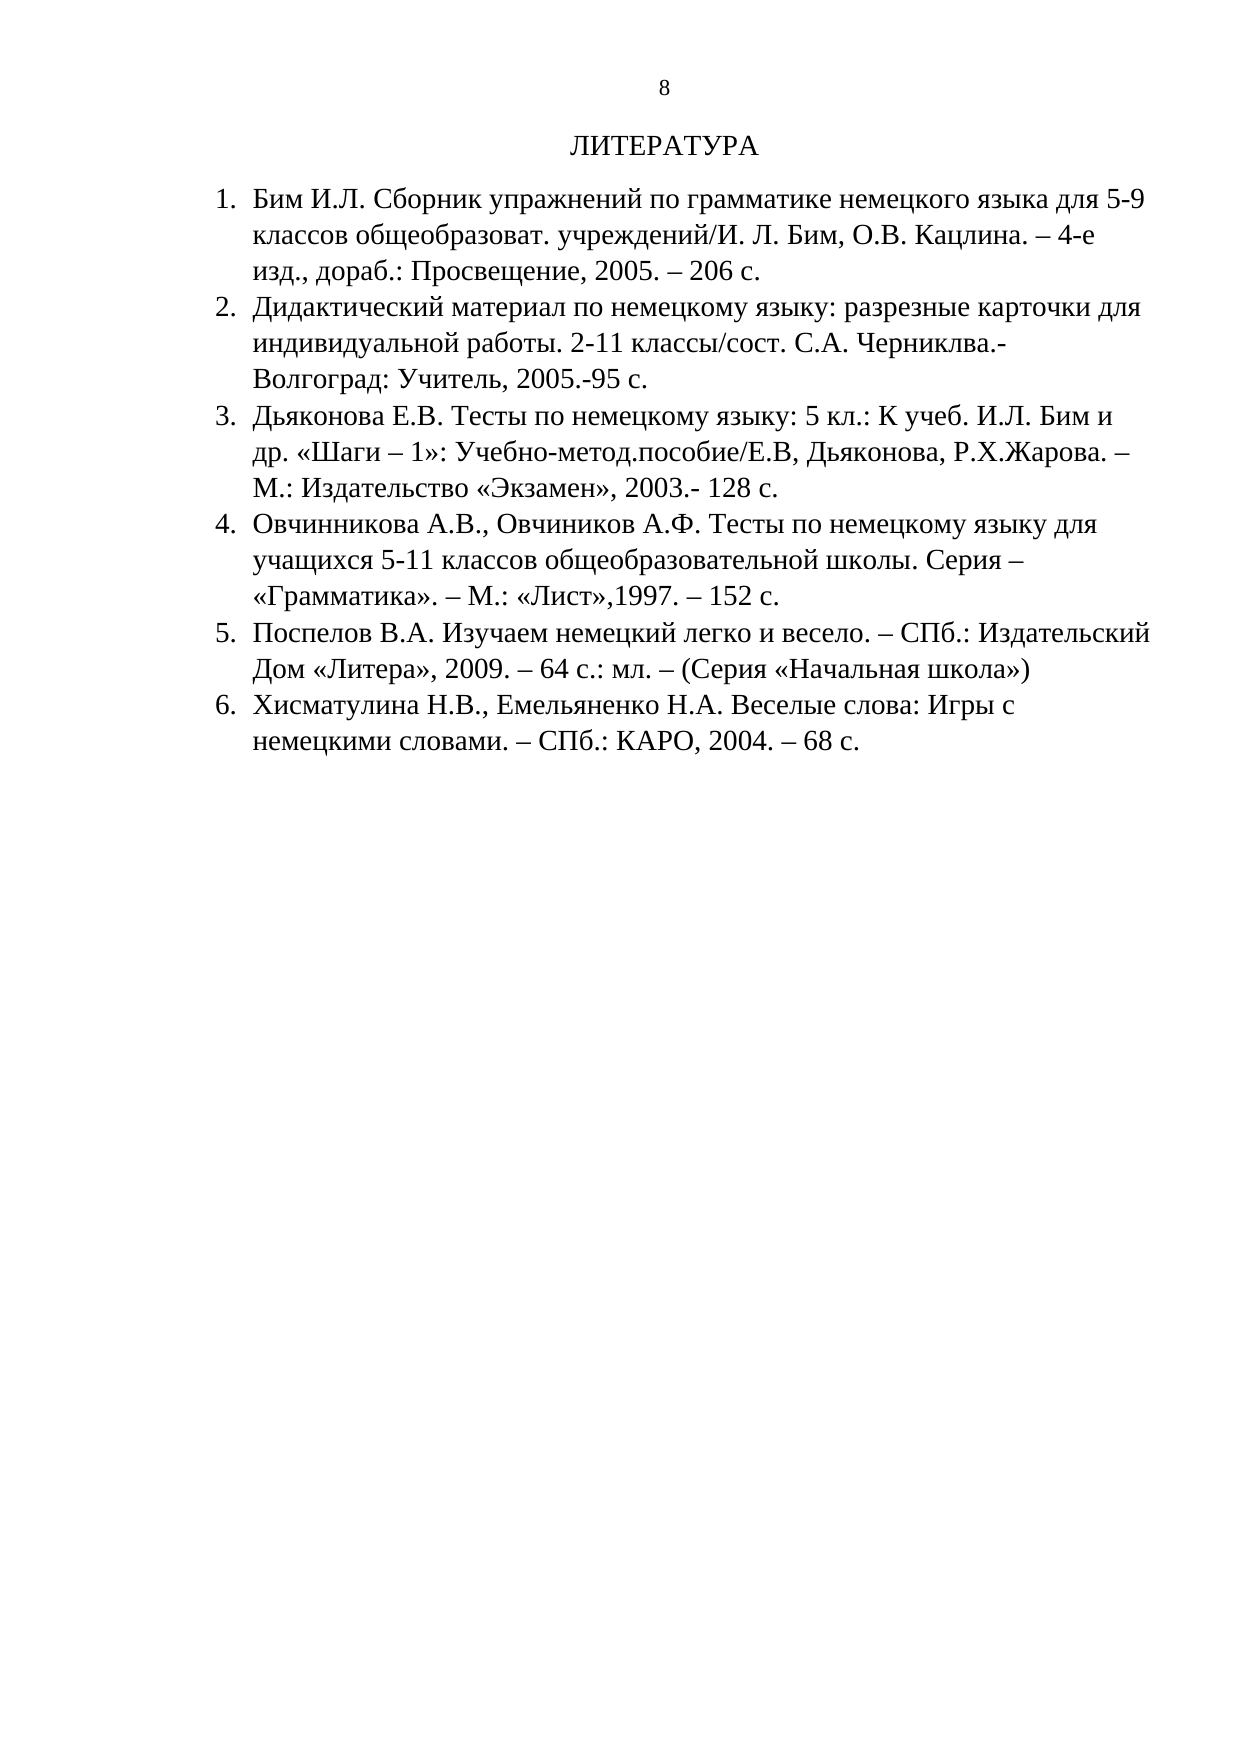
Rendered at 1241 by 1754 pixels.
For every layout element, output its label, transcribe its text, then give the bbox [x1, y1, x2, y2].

list Хисматулина Н.В., Емельяненко Н.А. Веселые слова: Игры с немецкими словами. – СПб.: КАРО, 2004. – 68 с. [215, 687, 1152, 757]
list Поспелов В.А. Изучаем немецкий легко и весело. – СПб.: Издательский Дом «Литера», 2009. – 64 с.: мл. – (Серия «Начальная школа») [215, 615, 1152, 684]
list Дидактический материал по немецкому языку: разрезные карточки для индивидуальной работы. 2-11 классы/сост. С.А. Черниклва.- Волгоград: Учитель, 2005.-95 с. [215, 289, 1152, 395]
list Дьяконова Е.В. Тесты по немецкому языку: 5 кл.: К учеб. И.Л. Бим и др. «Шаги – 1»: Учебно-метод.пособие/Е.В, Дьяконова, Р.Х.Жарова. – М.: Издательство «Экзамен», 2003.- 128 с. [215, 398, 1152, 504]
list Овчинникова А.В., Овчиников А.Ф. Тесты по немецкому языку для учащихся 5-11 классов общеобразовательной школы. Серия – «Грамматика». – М.: «Лист»,1997. – 152 с. [215, 506, 1152, 612]
list Бим И.Л. Сборник упражнений по грамматике немецкого языка для 5-9 классов общеобразоват. учреждений/И. Л. Бим, О.В. Кацлина. – 4-е изд., дораб.: Просвещение, 2005. – 206 с. [215, 181, 1152, 287]
text ЛИТЕРАТУРА [177, 128, 1152, 162]
